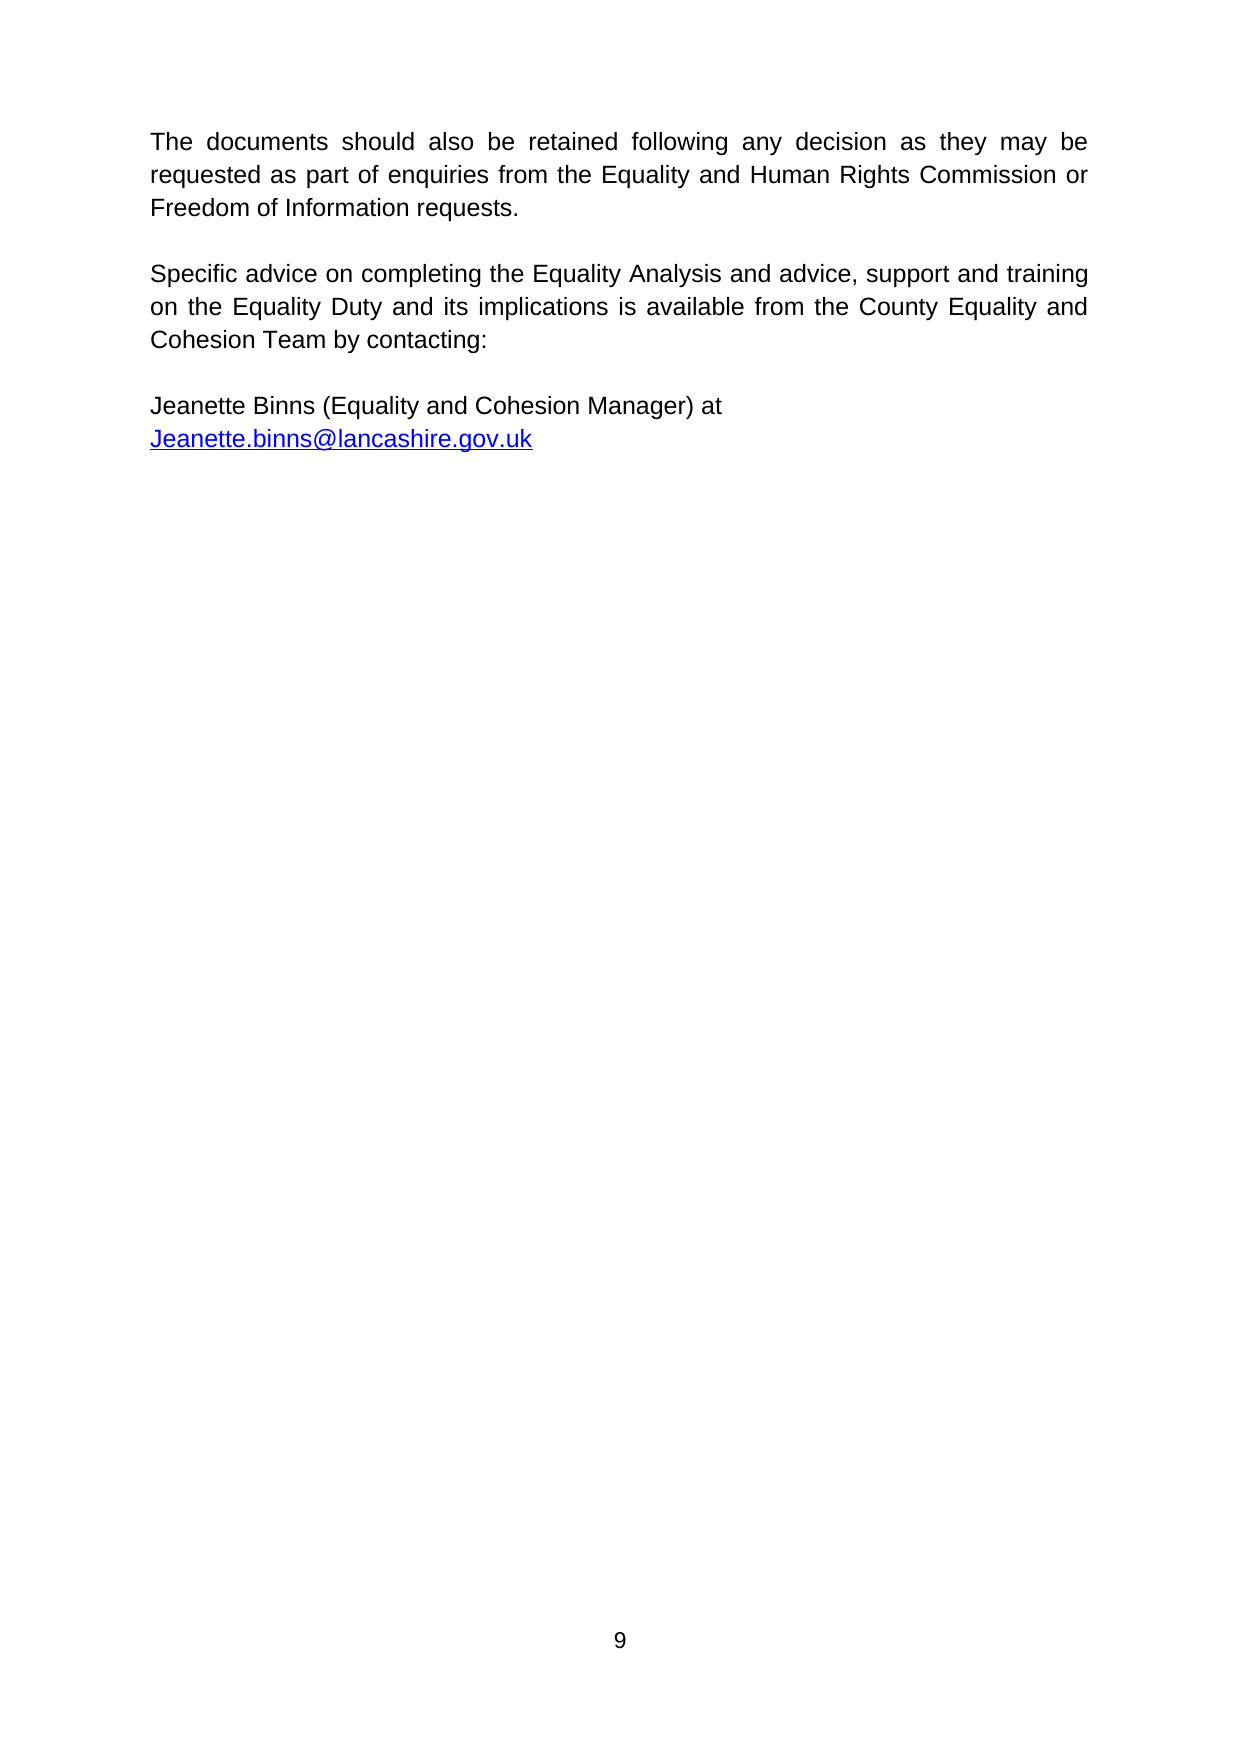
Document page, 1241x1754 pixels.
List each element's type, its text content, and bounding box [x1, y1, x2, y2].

text The documents should also be retained following any decision as they may be requested as part of enquiries from the Equality and Human Rights Commission or Freedom of Information requests. [150, 127, 1090, 221]
text Jeanette.binns@lancashire.gov.uk [150, 424, 1090, 452]
text Specific advice on completing the Equality Analysis and advice, support and training on the Equality Duty and its implications is available from the County Equality and Cohesion Team by contacting: [150, 259, 1090, 353]
text Jeanette Binns (Equality and Cohesion Manager) at [150, 391, 1090, 419]
